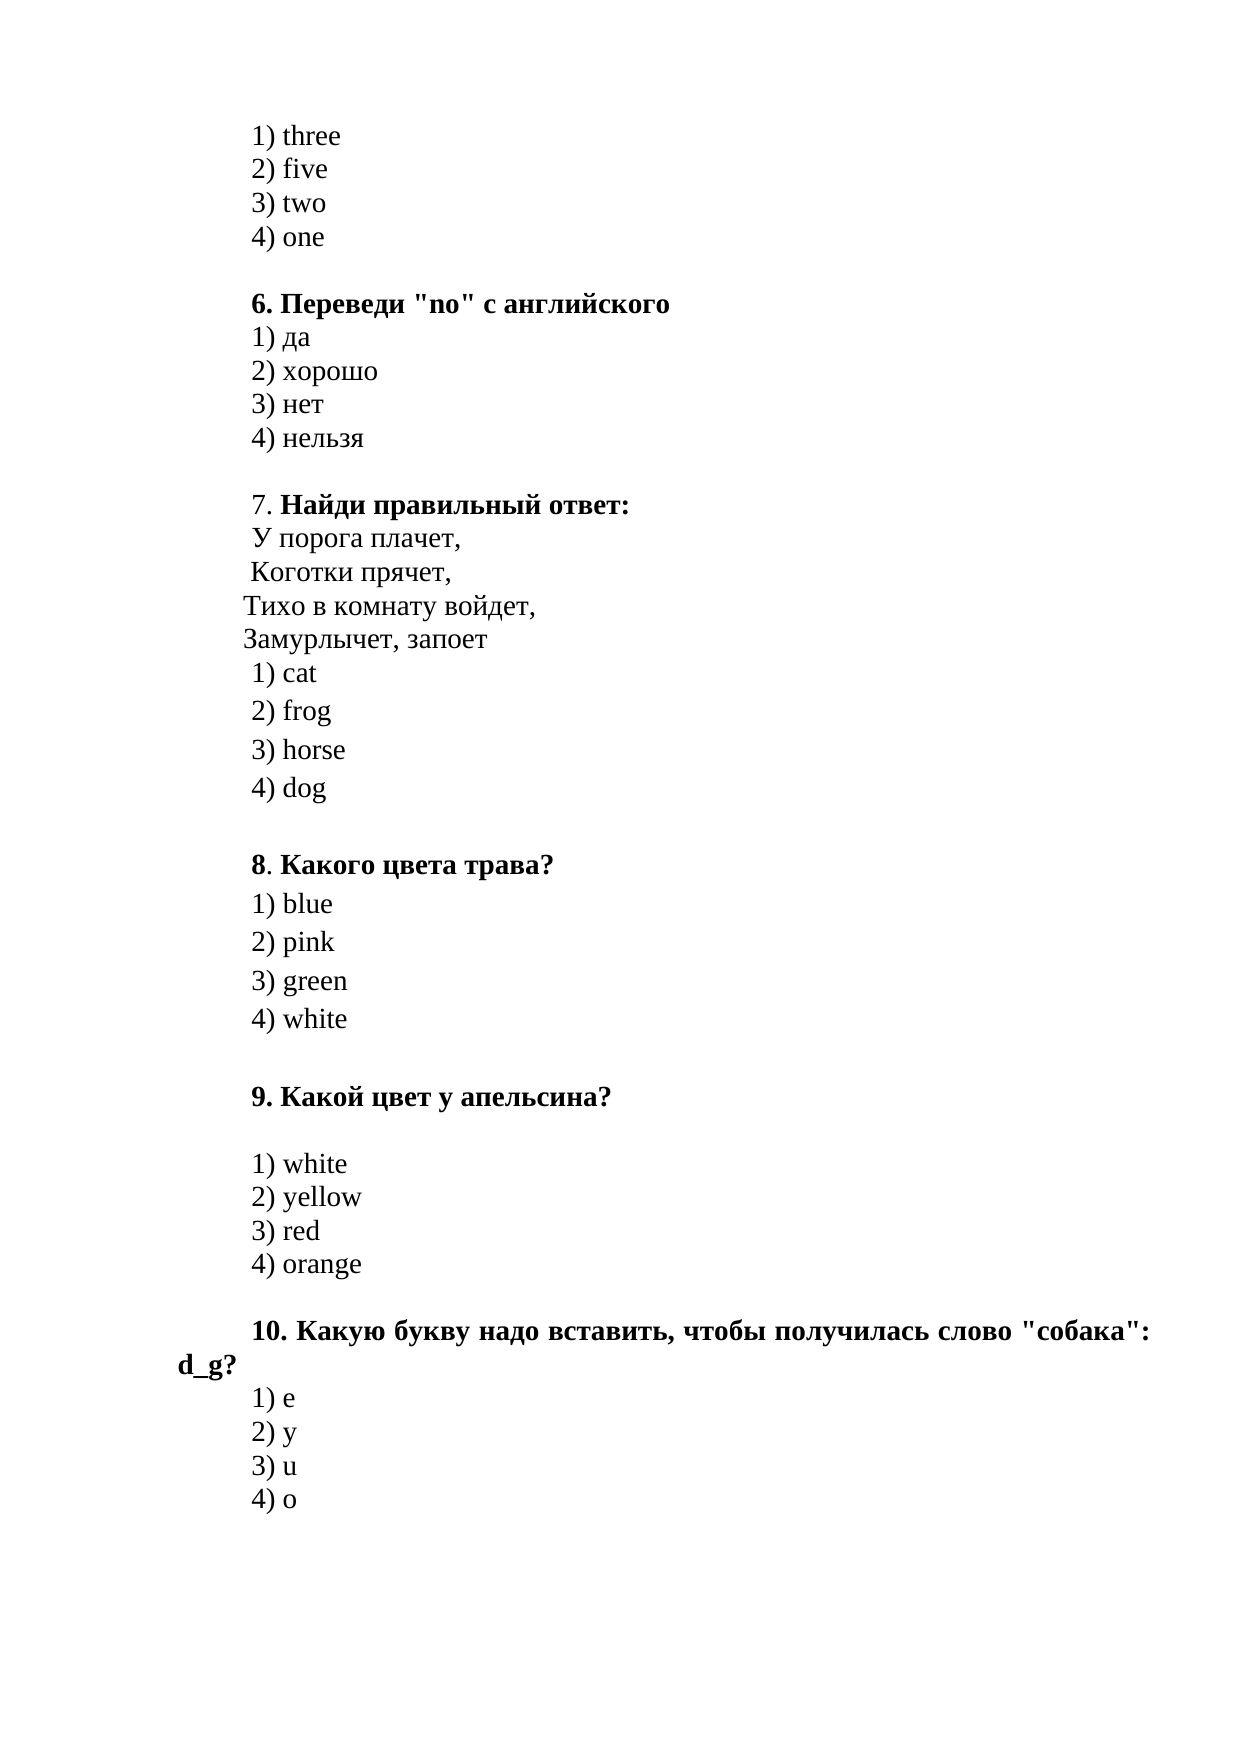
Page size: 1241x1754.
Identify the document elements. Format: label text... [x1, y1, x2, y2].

text 1) cat [177, 655, 1152, 688]
text 8. Какого цвета трава? [177, 847, 1152, 881]
text 1) white [177, 1146, 1152, 1179]
text 2) хорошо [177, 353, 1152, 386]
text 2) yellow [177, 1179, 1152, 1213]
text 4) orange [177, 1246, 1152, 1280]
text 9. Какой цвет у апельсина? [177, 1079, 1152, 1112]
text 1) e [177, 1381, 1152, 1414]
text 1) да [177, 319, 1152, 353]
text 4) white [177, 1002, 1152, 1035]
text 4) нельзя [177, 420, 1152, 453]
text 1) blue [177, 886, 1152, 919]
text 3) horse [177, 732, 1152, 765]
text 4) one [177, 219, 1152, 252]
text 1) three [177, 118, 1152, 152]
text 2) pink [177, 924, 1152, 958]
text 4) dog [177, 770, 1152, 804]
text 3) green [177, 963, 1152, 997]
text 2) five [177, 152, 1152, 185]
text 2) frog [177, 693, 1152, 727]
text 3) red [177, 1213, 1152, 1246]
text 10. Какую букву надо вставить, чтобы получилась слово "собака": d_g? [177, 1313, 1152, 1381]
text 3) нет [177, 386, 1152, 420]
text 3) two [177, 185, 1152, 219]
text У порога плачет, Коготки прячет, Тихо в комнату войдет, Замурлычет, запоет [177, 521, 1152, 655]
text 6. Переведи "no" с английского [177, 286, 1152, 319]
text 7. Найди правильный ответ: [177, 487, 1152, 521]
text 4) o [177, 1481, 1152, 1515]
text 3) u [177, 1448, 1152, 1481]
text 2) y [177, 1414, 1152, 1448]
